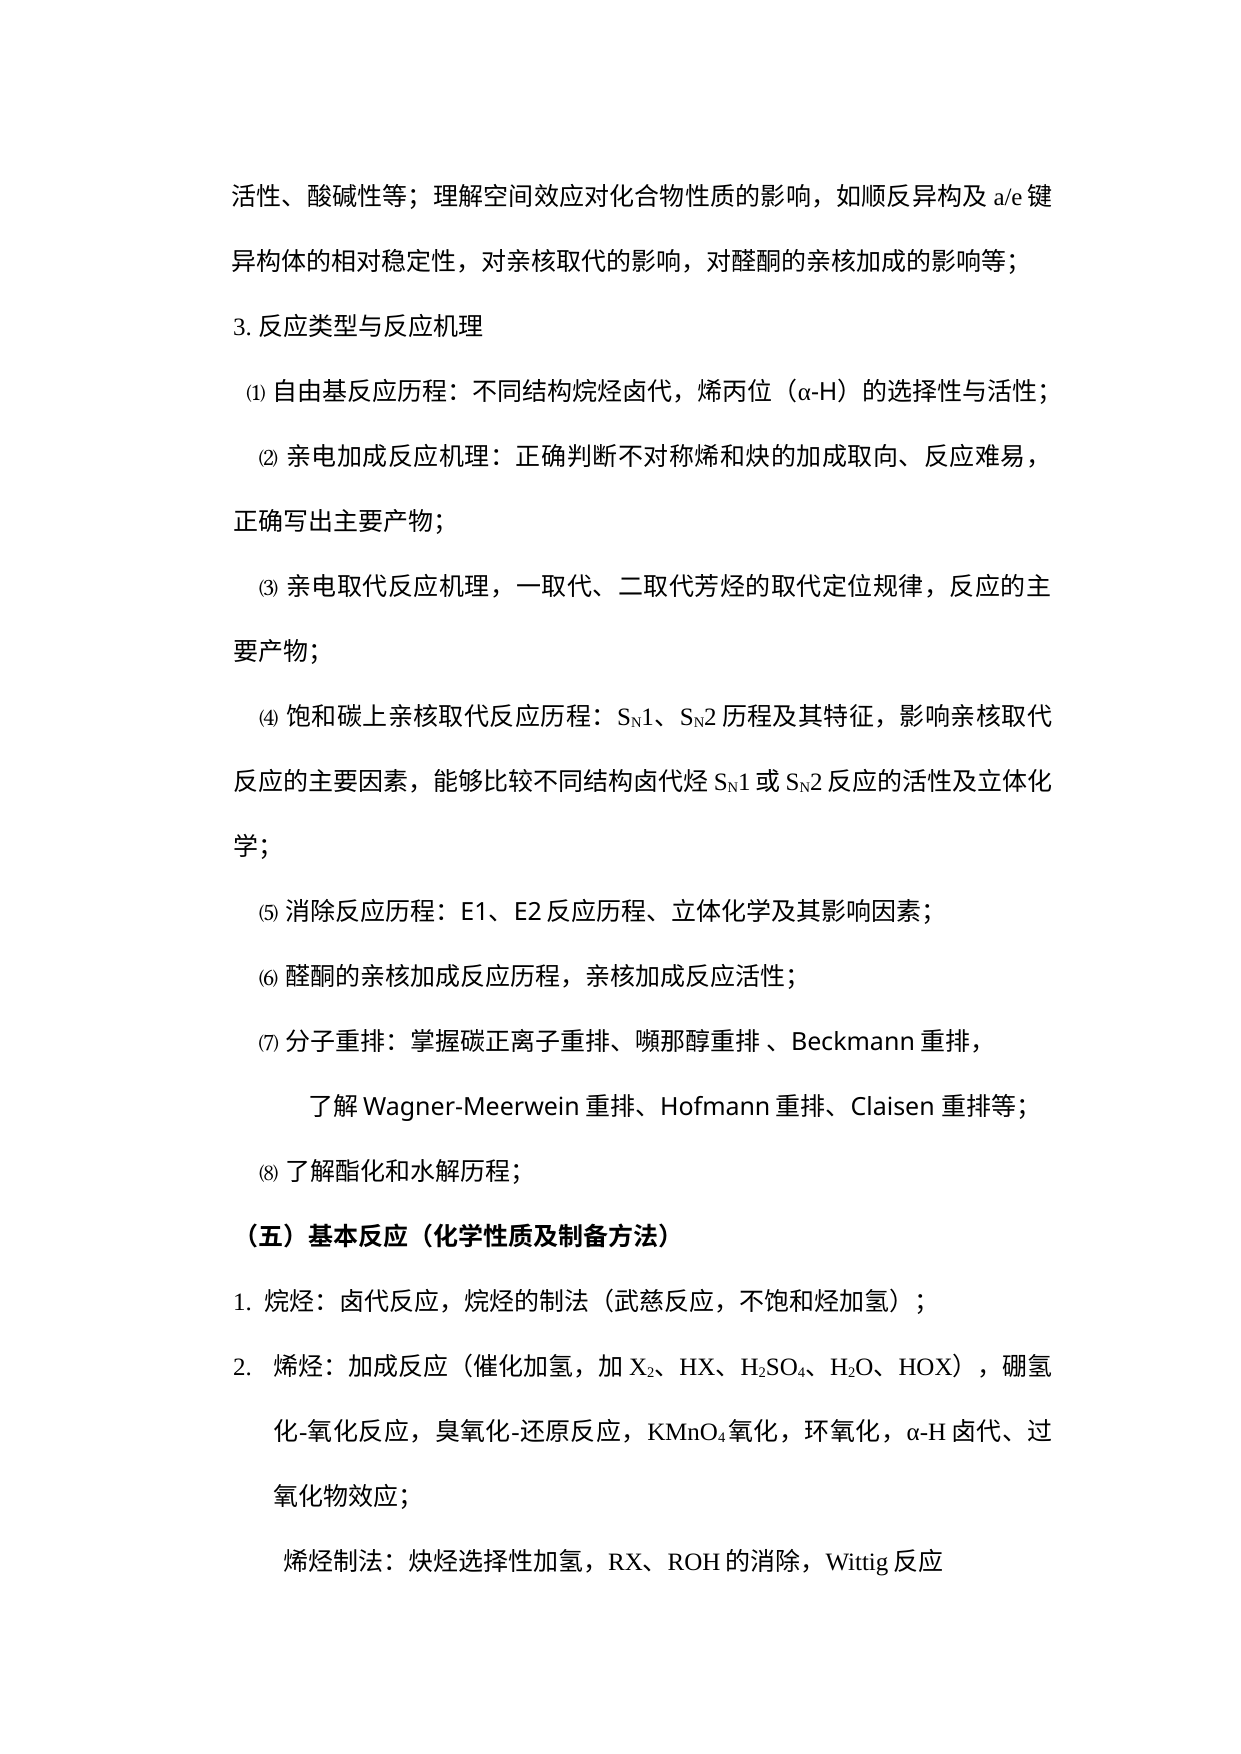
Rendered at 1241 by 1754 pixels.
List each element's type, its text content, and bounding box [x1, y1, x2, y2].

text ⑺ 分子重排：掌握碳正离子重排、嚬那醇重排 、Beckmann重排， [233, 1007, 1053, 1072]
text ⑵ 亲电加成反应机理：正确判断不对称烯和炔的加成取向、反应难易，正确写出主要产物； [233, 422, 1053, 552]
text ⑻ 了解酯化和水解历程； [233, 1137, 1053, 1202]
text （五）基本反应（化学性质及制备方法） [233, 1202, 1053, 1267]
text 3. 反应类型与反应机理 [233, 292, 1053, 357]
text 烯烃制法：炔烃选择性加氢，RX、ROH的消除，Wittig反应 [233, 1527, 1053, 1592]
text ⑴ 自由基反应历程：不同结构烷烃卤代，烯丙位（α-H）的选择性与活性； [233, 357, 1053, 422]
list 烯烃：加成反应（催化加氢，加X2、HX、H2SO4、H2O、HOX），硼氢化-氧化反应，臭氧化-还原反应，KMnO4氧化，环氧化，α-H卤代、过氧化物效应； [233, 1332, 1053, 1527]
text 了解Wagner-Meerwein重排、Hofmann重排、Claisen 重排等； [233, 1072, 1053, 1137]
text 1. 烷烃：卤代反应，烷烃的制法（武慈反应，不饱和烃加氢）； [233, 1267, 1053, 1332]
text ⑷ 饱和碳上亲核取代反应历程：SN1、SN2历程及其特征，影响亲核取代反应的主要因素，能够比较不同结构卤代烃SN1或SN2反应的活性及立体化学； [233, 682, 1053, 877]
text ⑹ 醛酮的亲核加成反应历程，亲核加成反应活性； [233, 942, 1053, 1007]
text ⑶ 亲电取代反应机理，一取代、二取代芳烃的取代定位规律，反应的主要产物； [233, 552, 1053, 682]
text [231, 162, 1053, 292]
text ⑸ 消除反应历程：E1、E2反应历程、立体化学及其影响因素； [233, 877, 1053, 942]
